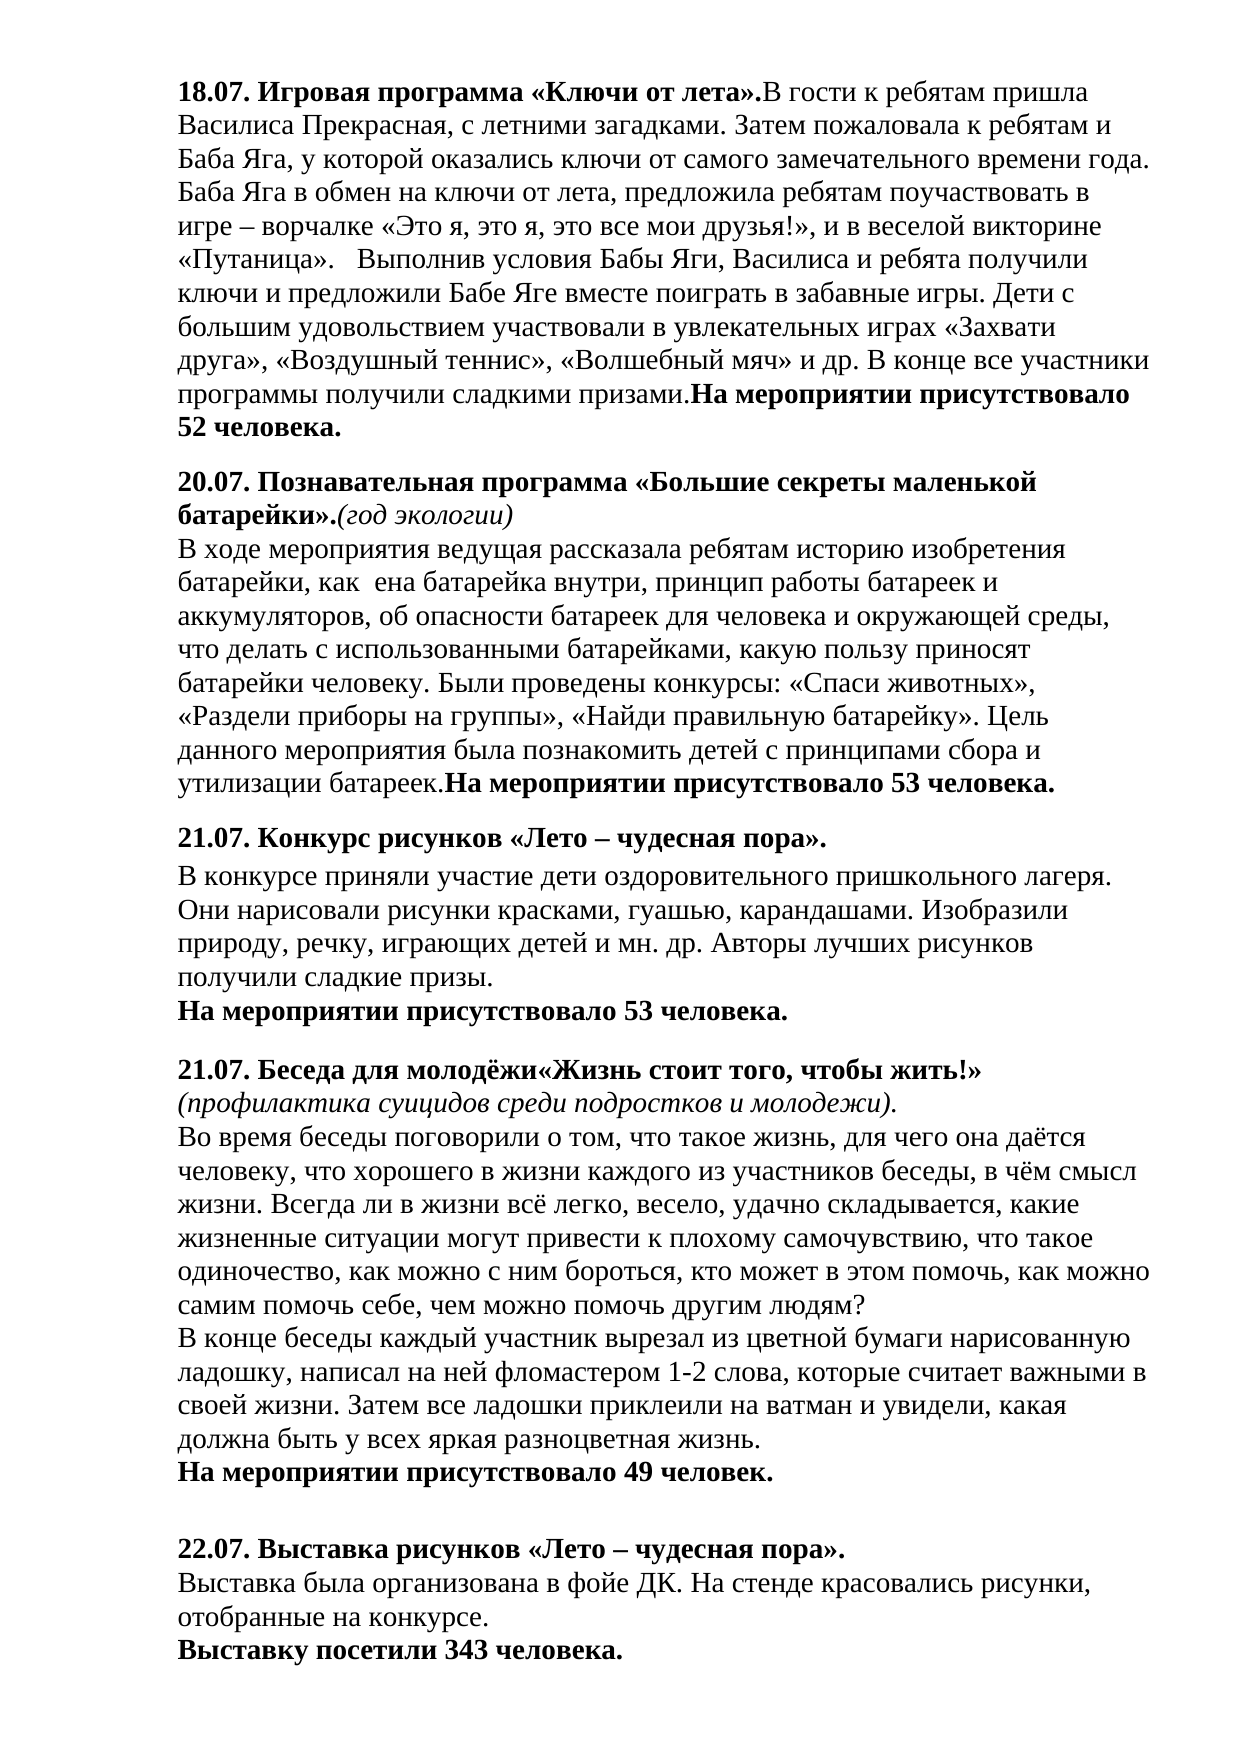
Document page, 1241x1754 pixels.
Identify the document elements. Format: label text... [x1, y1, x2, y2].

text Выставка была организована в фойе ДК. На стенде красовались рисунки, отобранные на конкурсе. [177, 1565, 1152, 1632]
text 20.07. Познавательная программа «Большие секреты маленькой батарейки».(год экологии) В ходе мероприятия ведущая рассказала ребятам историю изобретения батарейки, как ена батарейка внутри, принцип работы батареек и аккумуляторов, об опасности батареек для человека и окружающей среды, что делать с использованными батарейками, какую пользу приносят батарейки человеку. Были проведены конкурсы: «Спаси животных», «Раздели приборы на группы», «Найди правильную батарейку». Цель данного мероприятия была познакомить детей с принципами сбора и утилизации батареек.На мероприятии присутствовало 53 человека. [177, 464, 1152, 799]
text Во время беседы поговорили о том, что такое жизнь, для чего она даётся человеку, что хорошего в жизни каждого из участников беседы, в чём смысл жизни. Всегда ли в жизни всё легко, весело, удачно складывается, какие жизненные ситуации могут привести к плохому самочувствию, что такое одиночество, как можно с ним бороться, кто может в этом помочь, как можно самим помочь себе, чем можно помочь другим людям? [177, 1119, 1152, 1320]
text 18.07. Игровая программа «Ключи от лета».В гости к ребятам пришла Василиса Прекрасная, с летними загадками. Затем пожаловала к ребятам и Баба Яга, у которой оказались ключи от самого замечательного времени года. Баба Яга в обмен на ключи от лета, предложила ребятам поучаствовать в игре – ворчалке «Это я, это я, это все мои друзья!», и в веселой викторине «Путаница». Выполнив условия Бабы Яги, Василиса и ребята получили ключи и предложили Бабе Яге вместе поиграть в забавные игры. Дети с большим удовольствием участвовали в увлекательных играх «Захвати друга», «Воздушный теннис», «Волшебный мяч» и др. В конце все участники программы получили сладкими призами.На мероприятии присутствовало 52 человека. [177, 74, 1152, 443]
text 21.07. Беседа для молодёжи«Жизнь стоит того, чтобы жить!» (профилактика суицидов среди подростков и молодежи). [177, 1052, 1152, 1119]
text В конкурсе приняли участие дети оздоровительного пришкольного лагеря. Они нарисовали рисунки красками, гуашью, карандашами. Изобразили природу, речку, играющих детей и мн. др. Авторы лучших рисунков получили сладкие призы. [177, 858, 1152, 993]
text В конце беседы каждый участник вырезал из цветной бумаги нарисованную ладошку, написал на ней фломастером 1-2 слова, которые считает важными в своей жизни. Затем все ладошки приклеили на ватман и увидели, какая должна быть у всех яркая разноцветная жизнь. [177, 1320, 1152, 1454]
text 22.07. Выставка рисунков «Лето – чудесная пора». [177, 1532, 1152, 1565]
text 21.07. Конкурс рисунков «Лето – чудесная пора». [177, 820, 1152, 853]
text Выставку посетили 343 человека. [177, 1632, 1152, 1666]
text На мероприятии присутствовало 49 человек. [177, 1454, 1152, 1488]
text На мероприятии присутствовало 53 человека. [177, 993, 1152, 1026]
